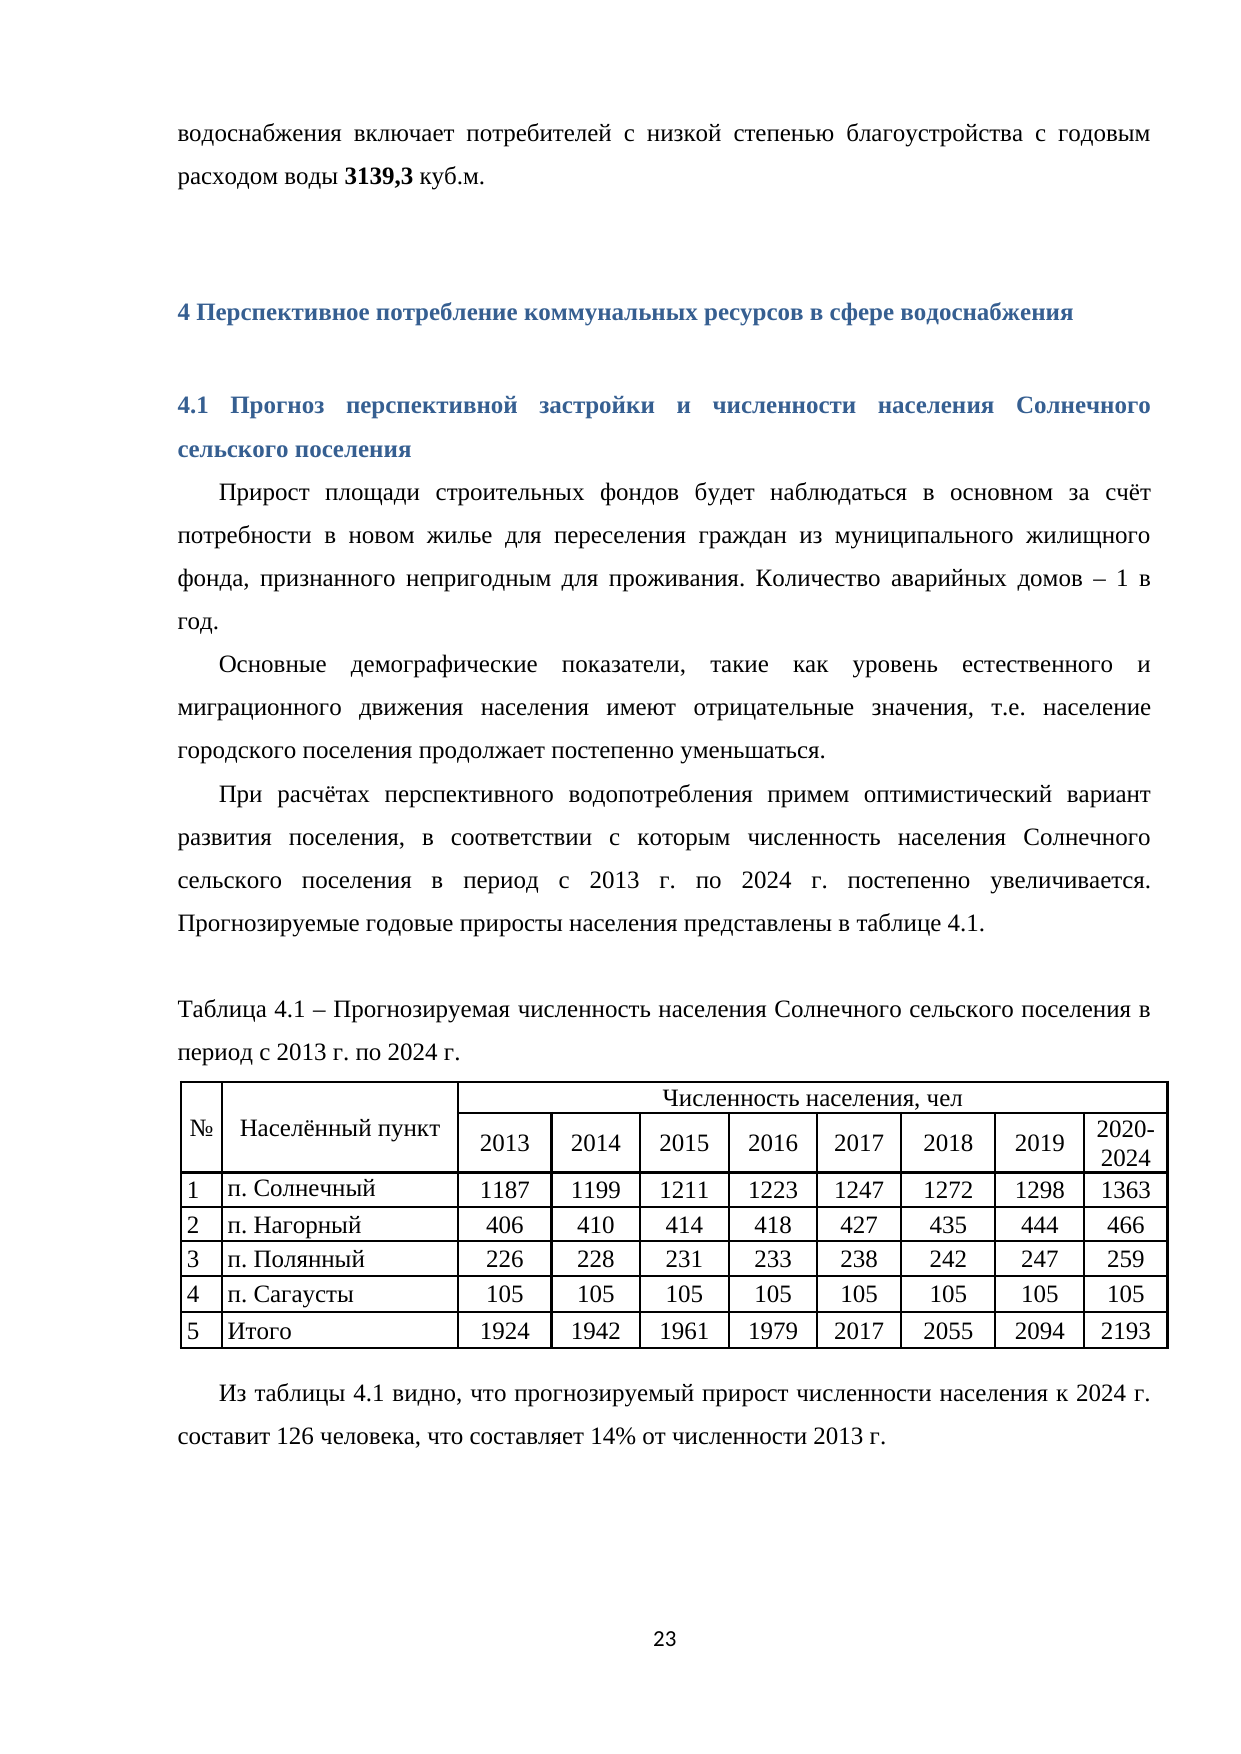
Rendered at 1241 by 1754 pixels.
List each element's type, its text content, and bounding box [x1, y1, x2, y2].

table_cell 5 [182, 1313, 221, 1347]
table_cell 2094 [996, 1313, 1083, 1347]
table_cell 105 [553, 1277, 639, 1311]
table_cell 1272 [902, 1174, 994, 1206]
table_cell 2017 [818, 1114, 900, 1171]
table_cell 105 [1085, 1277, 1166, 1311]
table_cell 414 [641, 1208, 728, 1240]
table_cell 4 [182, 1277, 221, 1311]
table_cell 105 [641, 1277, 728, 1311]
table_cell Итого [223, 1313, 457, 1347]
table_cell п. Нагорный [223, 1208, 457, 1240]
table_cell 238 [818, 1242, 900, 1274]
table_cell 3 [182, 1242, 221, 1274]
table_cell 2019 [996, 1114, 1083, 1171]
table_cell 105 [459, 1277, 550, 1311]
text При расчётах перспективного водопотребления примем оптимистический вариант развития поселения, в соответствии с которым численность населения Солнечного сельского поселения в период с 2013 г. по 2024 г. постепенно увеличивается. Прогнозируемые годовые приросты населения представлены в таблице 4.1. [177, 779, 1152, 937]
table_cell 2015 [641, 1114, 728, 1171]
table_cell 2016 [730, 1114, 816, 1171]
table_cell 418 [730, 1208, 816, 1240]
subtitle 4.1 Прогноз перспективной застройки и численности населения Солнечного сельского поселения [177, 391, 1152, 462]
table_header № [182, 1083, 221, 1171]
table_cell 1 [182, 1174, 221, 1206]
table_cell 105 [902, 1277, 994, 1311]
subtitle 4 Перспективное потребление коммунальных ресурсов в сфере водоснабжения [177, 297, 1152, 326]
table_cell 466 [1085, 1208, 1166, 1240]
table_cell п. Солнечный [223, 1174, 457, 1206]
text Прирост площади строительных фондов будет наблюдаться в основном за счёт потребности в новом жилье для переселения граждан из муниципального жилищного фонда, признанного непригодным для проживания. Количество аварийных домов – 1 в год. [177, 477, 1152, 635]
table_cell п. Полянный [223, 1242, 457, 1274]
table_cell 1298 [996, 1174, 1083, 1206]
table_cell 233 [730, 1242, 816, 1274]
table_cell 2 [182, 1208, 221, 1240]
table_cell 444 [996, 1208, 1083, 1240]
table_cell 2020-2024 [1085, 1114, 1166, 1171]
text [177, 118, 1152, 190]
table_cell 1961 [641, 1313, 728, 1347]
table_cell 2055 [902, 1313, 994, 1347]
table_cell 1363 [1085, 1174, 1166, 1206]
table_cell 105 [996, 1277, 1083, 1311]
table_cell 1211 [641, 1174, 728, 1206]
table_cell 242 [902, 1242, 994, 1274]
table_cell 105 [818, 1277, 900, 1311]
text Таблица 4.1 – Прогнозируемая численность населения Солнечного сельского поселения в период с 2013 г. по 2024 г. [177, 994, 1152, 1066]
text Основные демографические показатели, такие как уровень естественного и миграционного движения населения имеют отрицательные значения, т.е. население городского поселения продолжает постепенно уменьшаться. [177, 649, 1152, 764]
table_cell 1247 [818, 1174, 900, 1206]
table_cell 226 [459, 1242, 550, 1274]
table_cell 231 [641, 1242, 728, 1274]
table_cell 1979 [730, 1313, 816, 1347]
table_cell 406 [459, 1208, 550, 1240]
table_cell 1942 [553, 1313, 639, 1347]
table_cell 259 [1085, 1242, 1166, 1274]
text Из таблицы 4.1 видно, что прогнозируемый прирост численности населения к 2024 г. составит 126 человека, что составляет 14% от численности 2013 г. [177, 1378, 1152, 1450]
table_cell п. Сагаусты [223, 1277, 457, 1311]
table_cell 1187 [459, 1174, 550, 1206]
table_cell 410 [553, 1208, 639, 1240]
table_cell 427 [818, 1208, 900, 1240]
table_cell 105 [730, 1277, 816, 1311]
table_cell 2013 [459, 1114, 550, 1171]
table_cell 1924 [459, 1313, 550, 1347]
table_cell 2017 [818, 1313, 900, 1347]
table_cell 1223 [730, 1174, 816, 1206]
table_cell 2014 [553, 1114, 639, 1171]
table_cell 2018 [902, 1114, 994, 1171]
table_header Населённый пункт [223, 1083, 457, 1171]
table_cell 247 [996, 1242, 1083, 1274]
table_cell 435 [902, 1208, 994, 1240]
table_header Численность населения, чел [459, 1083, 1166, 1112]
table_cell 2193 [1085, 1313, 1166, 1347]
table_cell 228 [553, 1242, 639, 1274]
table_cell 1199 [553, 1174, 639, 1206]
